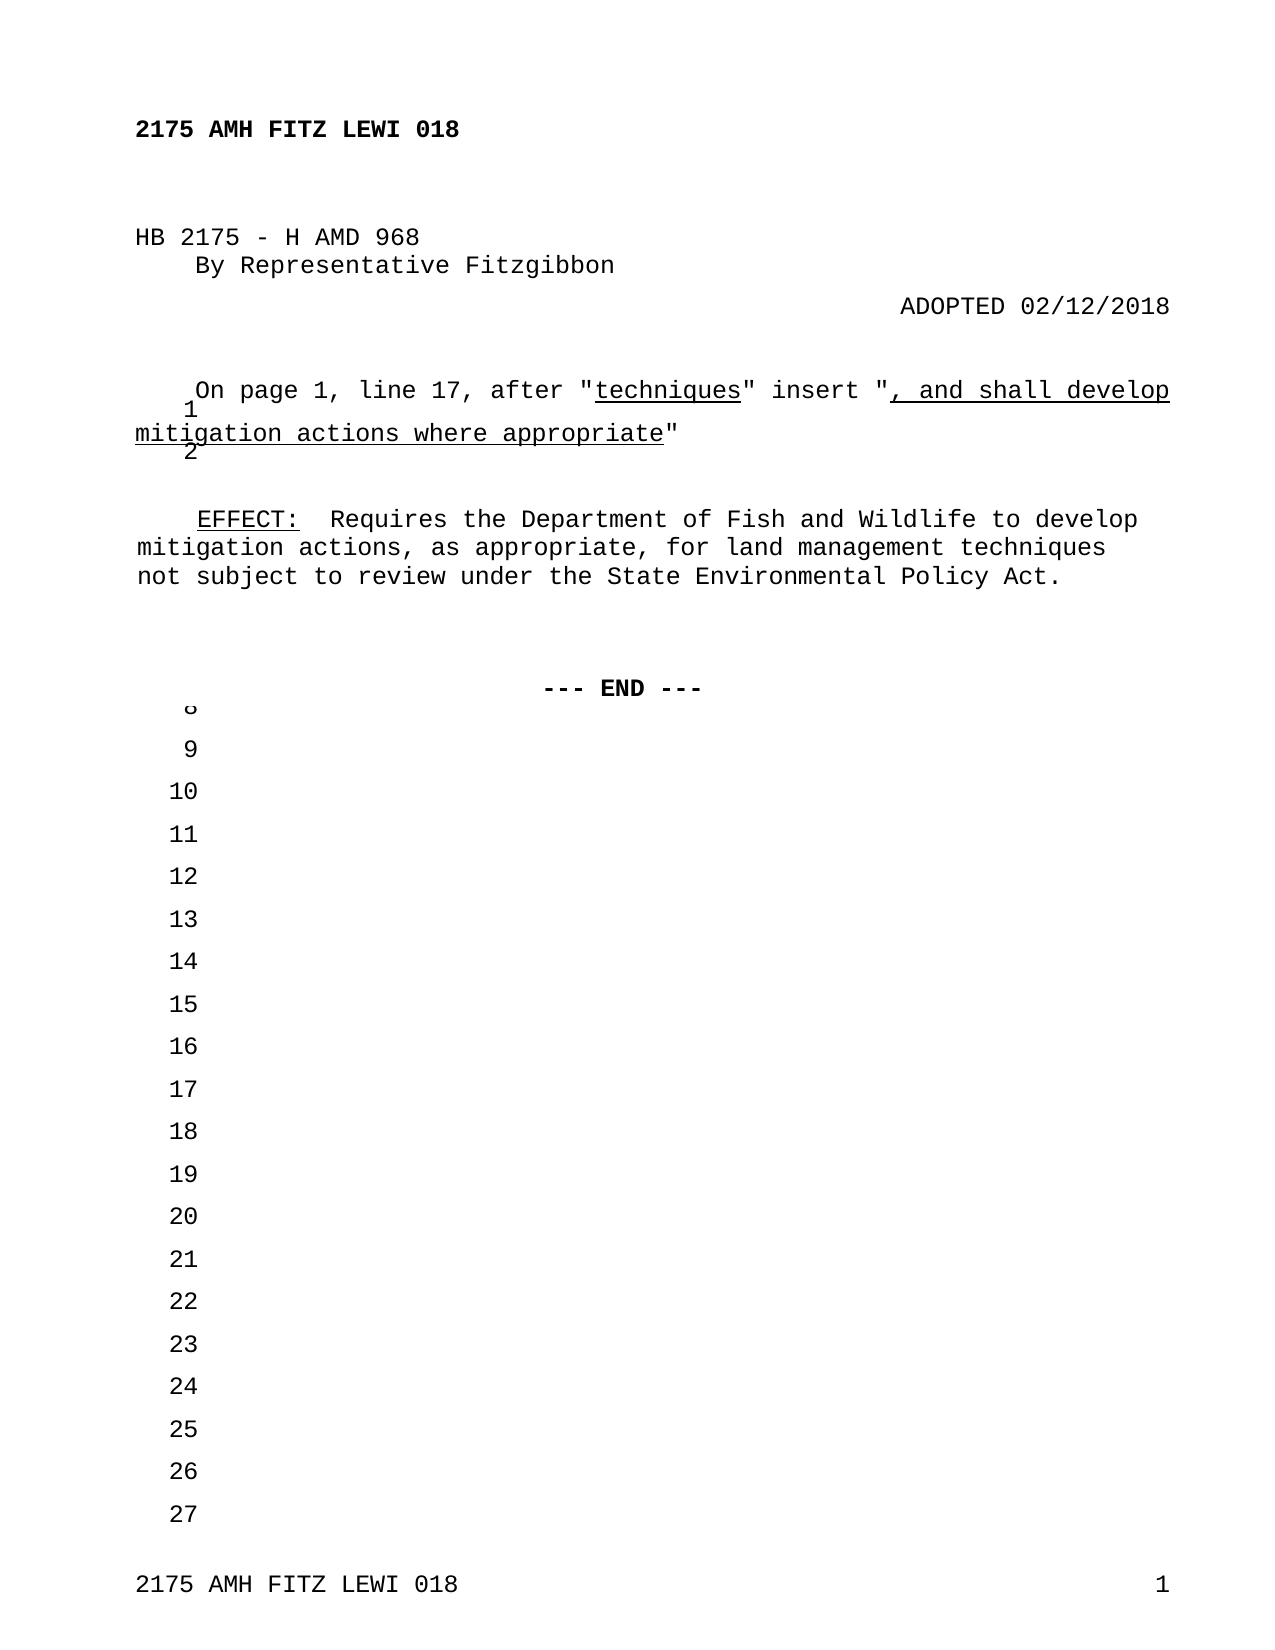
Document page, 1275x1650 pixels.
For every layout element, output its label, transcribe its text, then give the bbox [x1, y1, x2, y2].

text On page 1, line 17, after "techniques" insert ", and shall develop mitigation actions where appropriate" [135, 365, 1170, 450]
text - [135, 224, 1170, 252]
text --- END --- [75, 662, 1170, 705]
